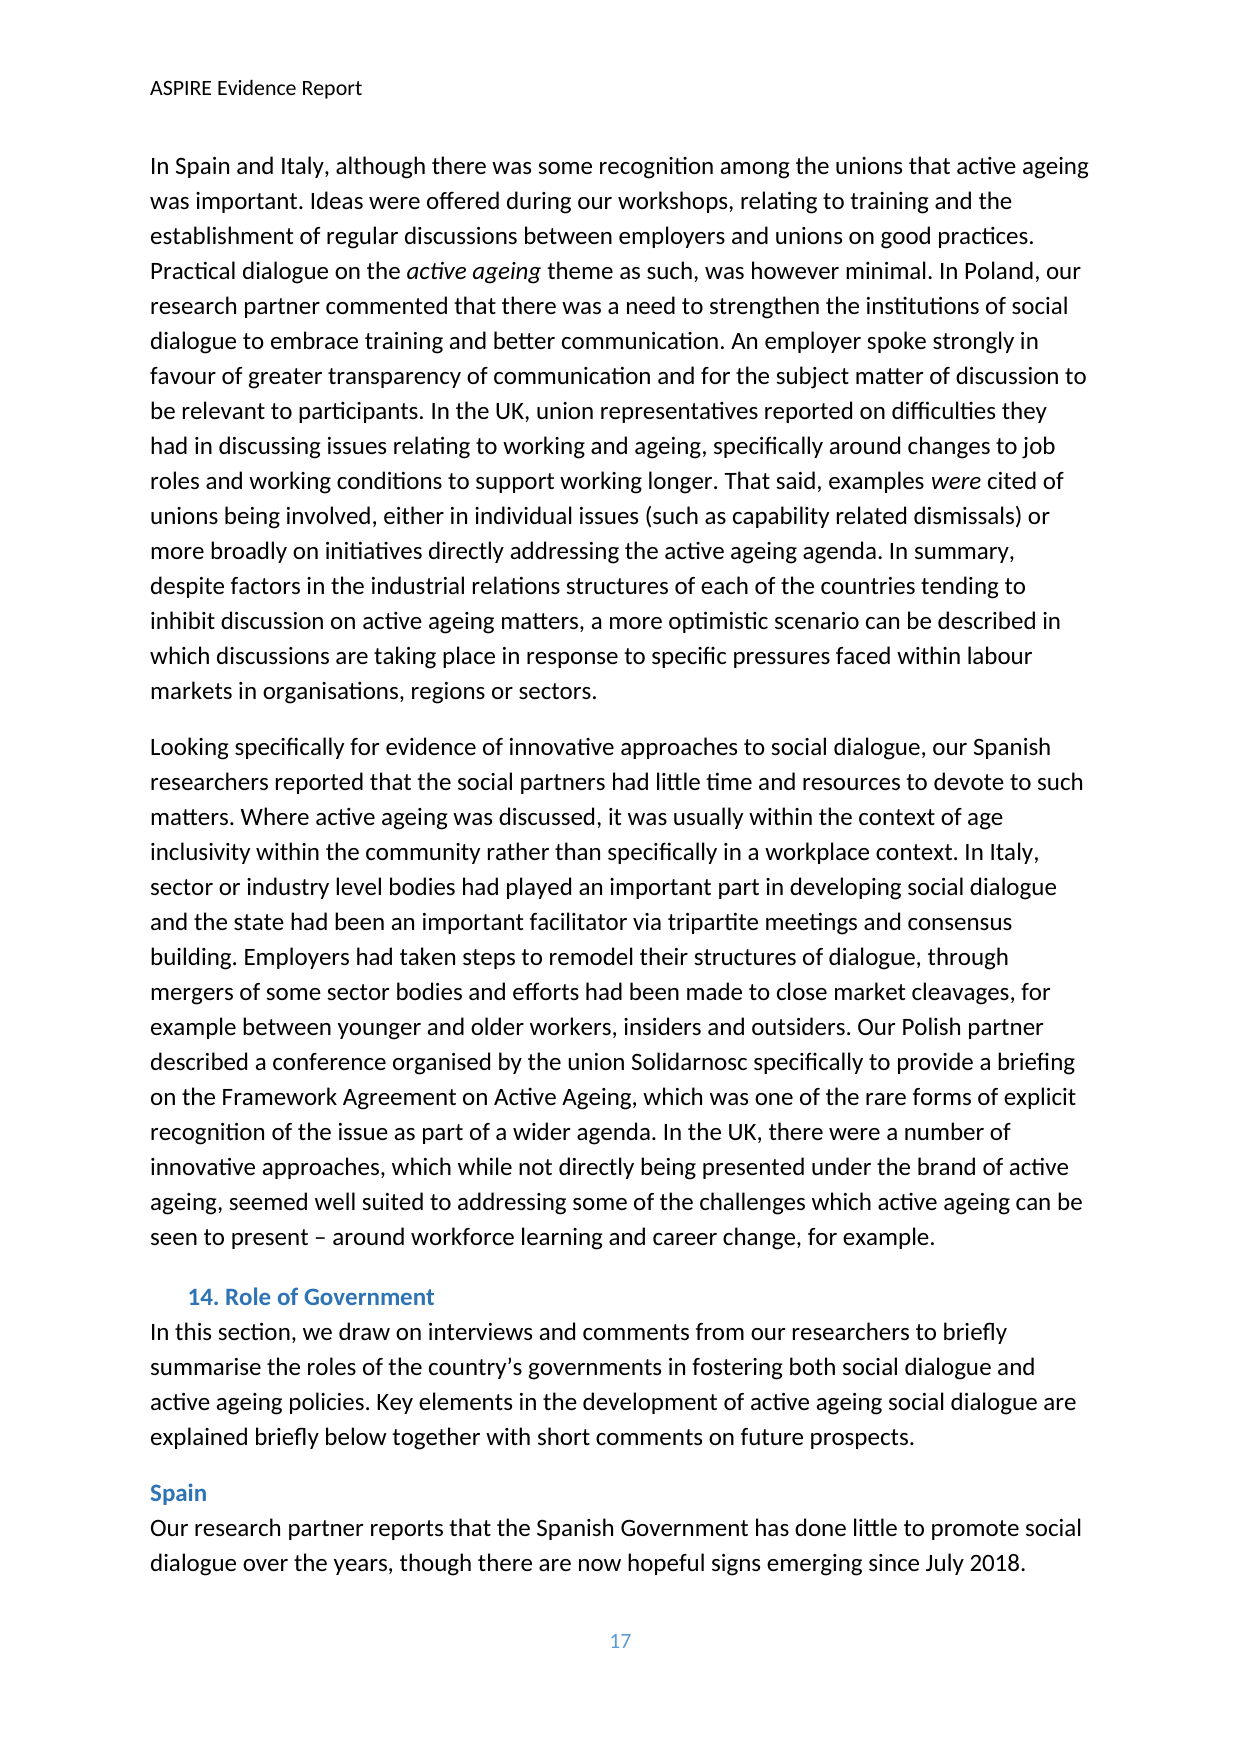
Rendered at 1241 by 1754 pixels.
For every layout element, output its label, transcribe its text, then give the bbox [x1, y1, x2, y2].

subtitle Spain [150, 1477, 1090, 1507]
text Looking specifically for evidence of innovative approaches to social dialogue, our Spanish researchers reported that the social partners had little time and resources to devote to such matters. Where active ageing was discussed, it was usually within the context of age inclusivity within the community rather than specifically in a workplace context. In Italy, sector or industry level bodies had played an important part in developing social dialogue and the state had been an important facilitator via tripartite meetings and consensus building. Employers had taken steps to remodel their structures of dialogue, through mergers of some sector bodies and efforts had been made to close market cleavages, for example between younger and older workers, insiders and outsiders. Our Polish partner described a conference organised by the union Solidarnosc specifically to provide a briefing on the Framework Agreement on Active Ageing, which was one of the rare forms of explicit recognition of the issue as part of a wider agenda. In the UK, there were a number of innovative approaches, which while not directly being presented under the brand of active ageing, seemed well suited to addressing some of the challenges which active ageing can be seen to present – around workforce learning and career change, for example. [150, 731, 1090, 1251]
subtitle Role of Government [187, 1281, 1090, 1311]
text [150, 1512, 1090, 1577]
text In Spain and Italy, although there was some recognition among the unions that active ageing was important. Ideas were offered during our workshops, relating to training and the establishment of regular discussions between employers and unions on good practices. Practical dialogue on the active ageing theme as such, was however minimal. In Poland, our research partner commented that there was a need to strengthen the institutions of social dialogue to embrace training and better communication. An employer spoke strongly in favour of greater transparency of communication and for the subject matter of discussion to be relevant to participants. In the UK, union representatives reported on difficulties they had in discussing issues relating to working and ageing, specifically around changes to job roles and working conditions to support working longer. That said, examples were cited of unions being involved, either in individual issues (such as capability related dismissals) or more broadly on initiatives directly addressing the active ageing agenda. In summary, despite factors in the industrial relations structures of each of the countries tending to inhibit discussion on active ageing matters, a more optimistic scenario can be described in which discussions are taking place in response to specific pressures faced within labour markets in organisations, regions or sectors. [150, 150, 1090, 706]
text In this section, we draw on interviews and comments from our researchers to briefly summarise the roles of the country’s governments in fostering both social dialogue and active ageing policies. Key elements in the development of active ageing social dialogue are explained briefly below together with short comments on future prospects. [150, 1316, 1090, 1451]
